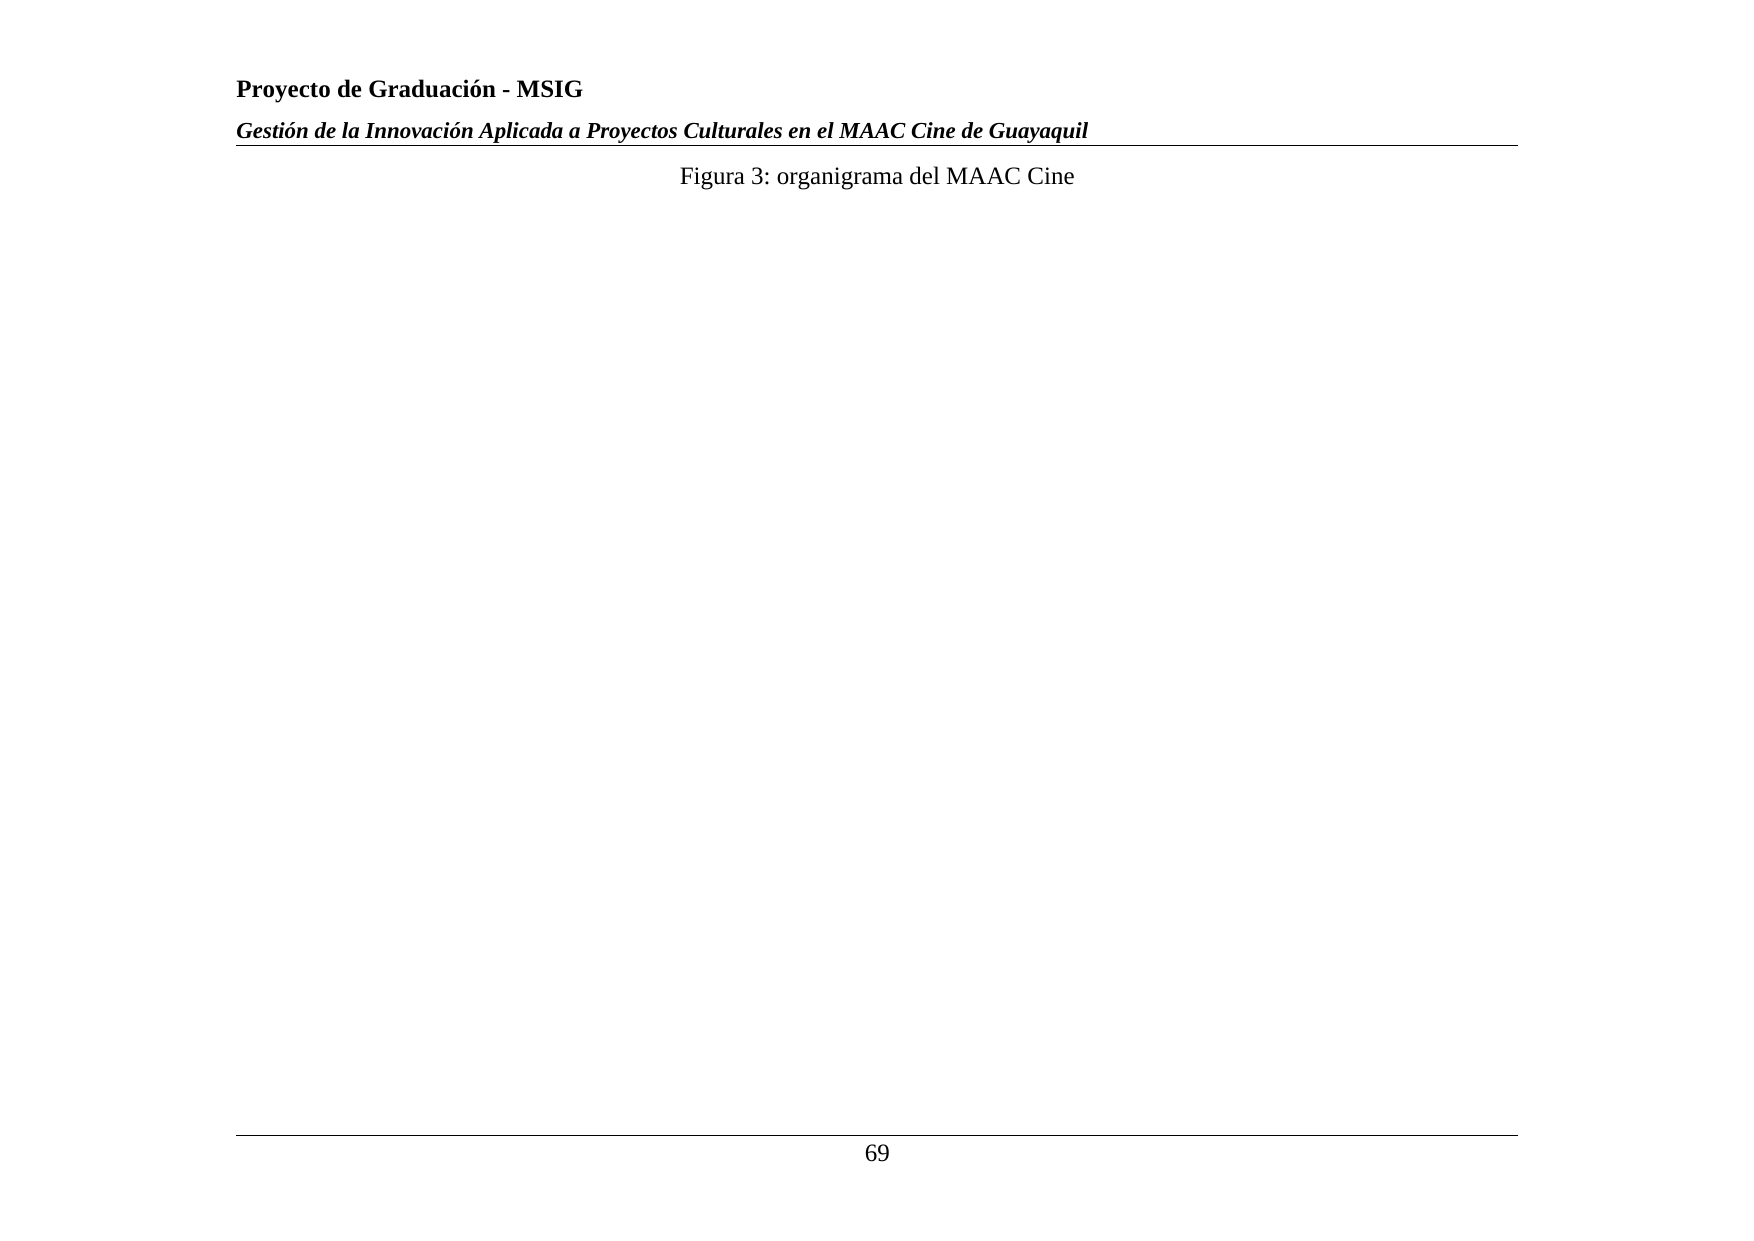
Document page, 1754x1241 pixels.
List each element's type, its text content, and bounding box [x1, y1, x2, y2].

text Figura 3: organigrama del MAAC Cine [236, 161, 1518, 189]
